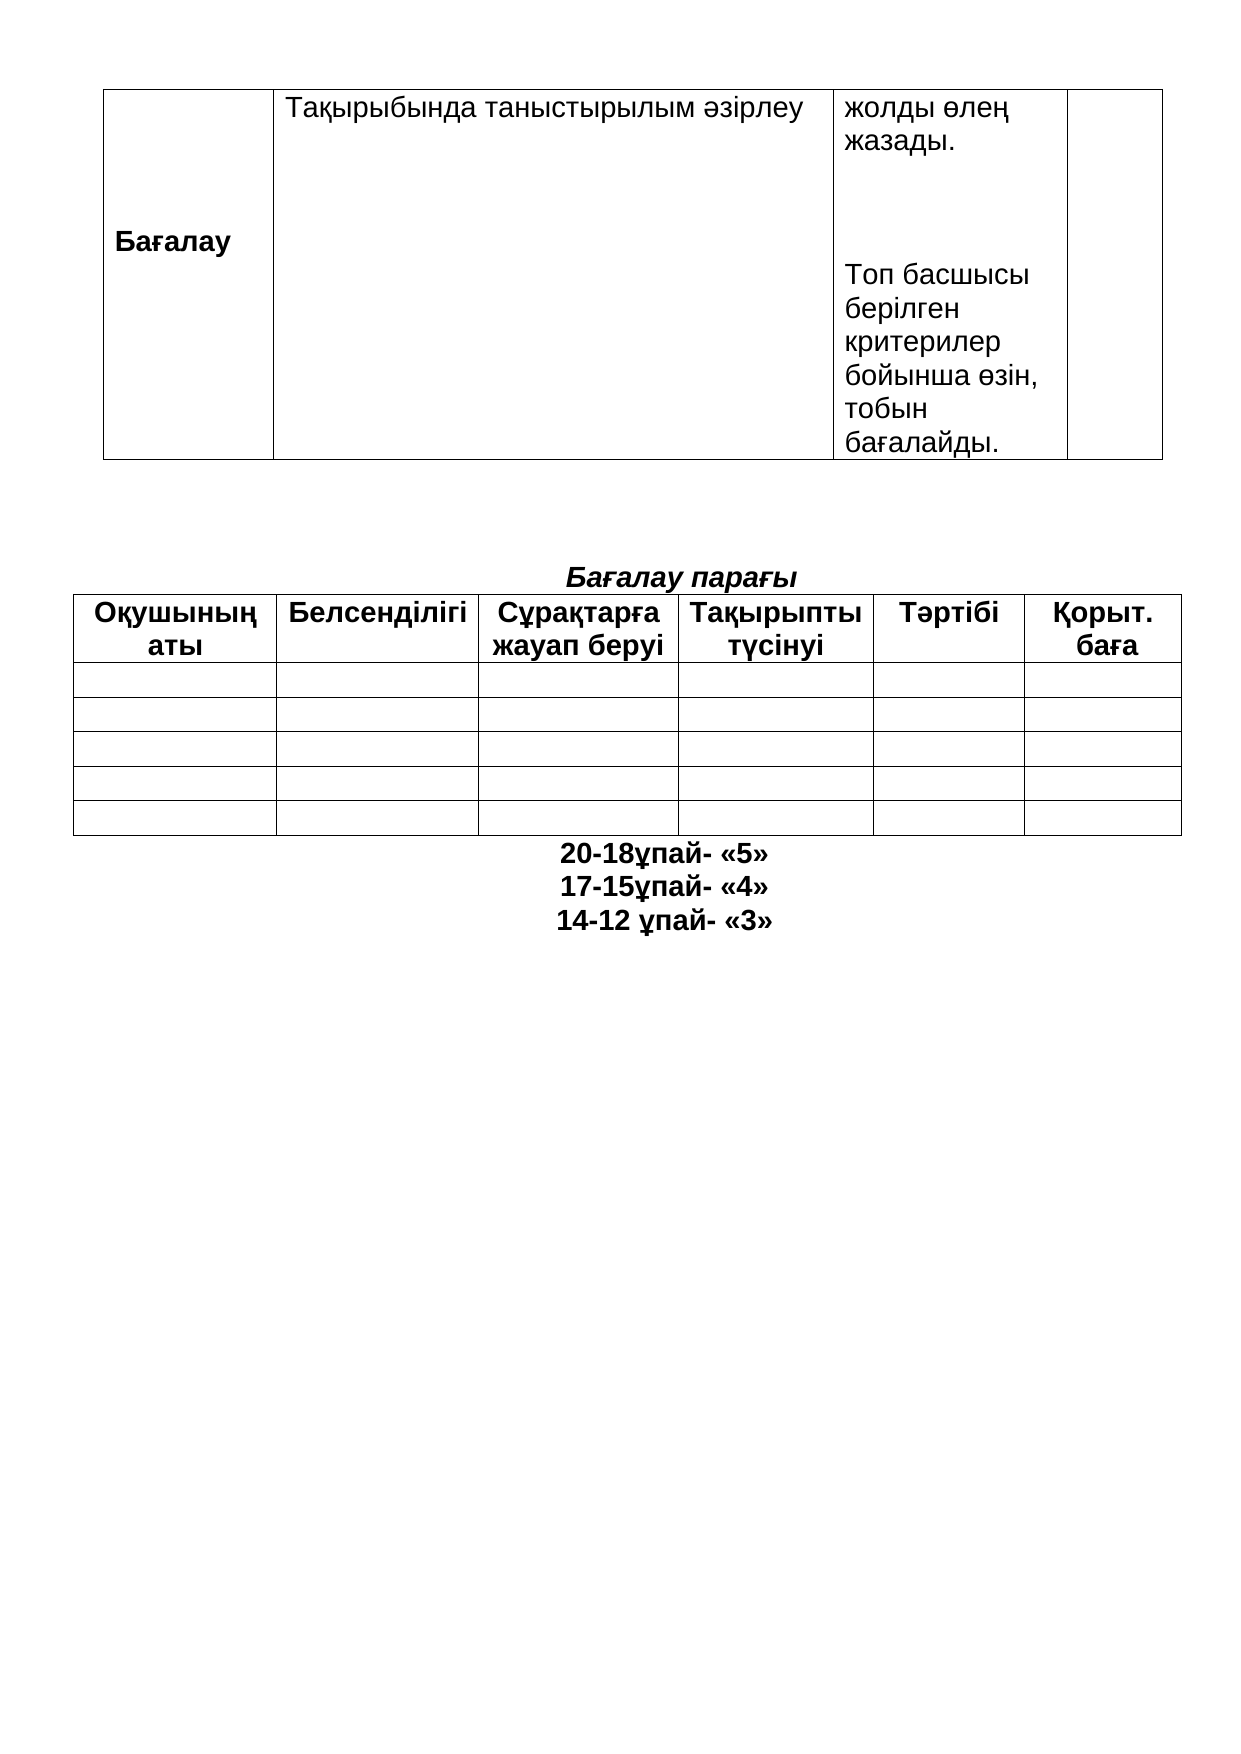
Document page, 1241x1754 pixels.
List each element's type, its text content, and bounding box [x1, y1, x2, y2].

table_cell [1025, 767, 1181, 800]
table_cell [1025, 732, 1181, 766]
table_cell [874, 698, 1024, 731]
table_cell Қорытынды Бағалау [104, 90, 273, 459]
table_header Сұрақтарға жауап беруі [479, 595, 678, 662]
table_cell [874, 732, 1024, 766]
table_cell [479, 698, 678, 731]
table_cell [1025, 801, 1181, 835]
table_cell [74, 801, 276, 835]
table_header Оқушының аты [74, 595, 276, 662]
table_cell [1025, 663, 1181, 697]
table_cell [74, 698, 276, 731]
table_cell [277, 801, 478, 835]
table_cell [874, 801, 1024, 835]
table_cell [277, 767, 478, 800]
table_header Тақырыпты түсінуі [679, 595, 873, 662]
table_cell [277, 698, 478, 731]
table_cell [834, 90, 1067, 459]
text 20-18ұпай- «5» [177, 836, 1152, 869]
table_cell [74, 663, 276, 697]
table_cell [1025, 698, 1181, 731]
table_cell [74, 767, 276, 800]
table_cell [874, 663, 1024, 697]
table_cell [479, 663, 678, 697]
table_cell [479, 767, 678, 800]
table_cell [679, 732, 873, 766]
table_cell [74, 732, 276, 766]
text Бағалау парағы [177, 560, 1152, 594]
table_cell [679, 698, 873, 731]
table_cell [479, 732, 678, 766]
table_cell [679, 663, 873, 697]
table_header Тәртібі [874, 595, 1024, 662]
table_header Қорыт. баға [1025, 595, 1181, 662]
table_cell [874, 767, 1024, 800]
table_cell [679, 801, 873, 835]
text 17-15ұпай- «4» [177, 869, 1152, 903]
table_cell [274, 90, 833, 459]
table_cell [1068, 90, 1162, 459]
table_cell [679, 767, 873, 800]
table_header Белсенділігі [277, 595, 478, 662]
table_cell [479, 801, 678, 835]
table_cell [277, 663, 478, 697]
text 14-12 ұпай- «3» [177, 903, 1152, 937]
table_cell [277, 732, 478, 766]
